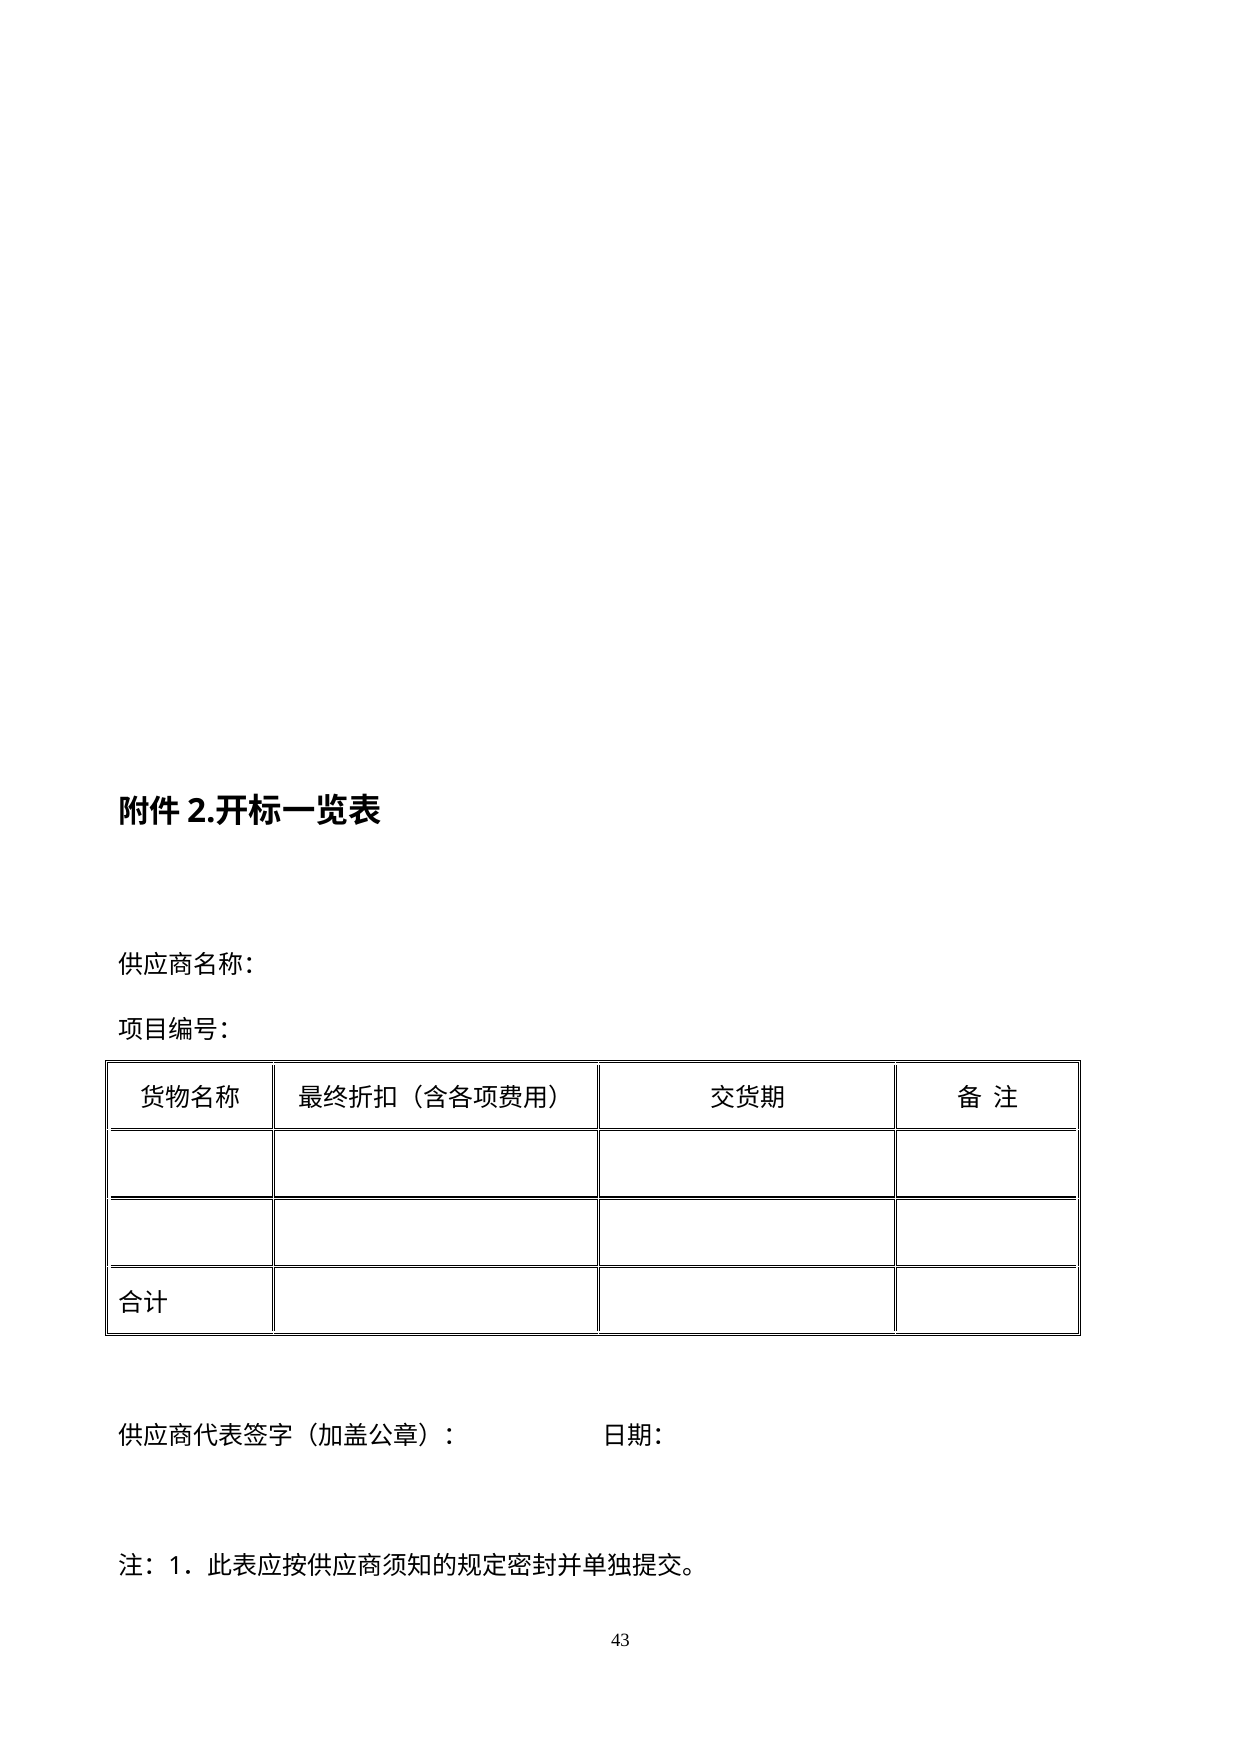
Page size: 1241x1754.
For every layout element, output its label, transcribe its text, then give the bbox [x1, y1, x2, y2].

table_cell [600, 1200, 894, 1264]
table_cell [600, 1131, 894, 1196]
table_cell [896, 1265, 1078, 1333]
table_cell [896, 1128, 1079, 1196]
text 注：1．此表应按供应商须知的规定密封并单独提交。 [118, 1531, 1122, 1596]
table_cell [107, 1128, 273, 1196]
table_cell [273, 1265, 599, 1333]
table_header 最终折扣（含各项费用） [273, 1061, 599, 1128]
table_header 备 注 [896, 1063, 1078, 1128]
text 附件2.开标一览表 [118, 776, 885, 841]
table_cell 合计 [108, 1265, 273, 1333]
text 项目编号： [118, 995, 1122, 1060]
table_header 货物名称 [108, 1063, 273, 1128]
table_cell [108, 1196, 272, 1264]
table_cell [897, 1196, 1078, 1264]
table_cell [275, 1131, 597, 1196]
text 供应商代表签字（加盖公章）： 日期： [118, 1401, 1122, 1466]
table_cell [599, 1265, 896, 1333]
table_cell [275, 1200, 597, 1264]
table_header 交货期 [599, 1061, 896, 1128]
text 供应商名称： [118, 930, 1122, 995]
